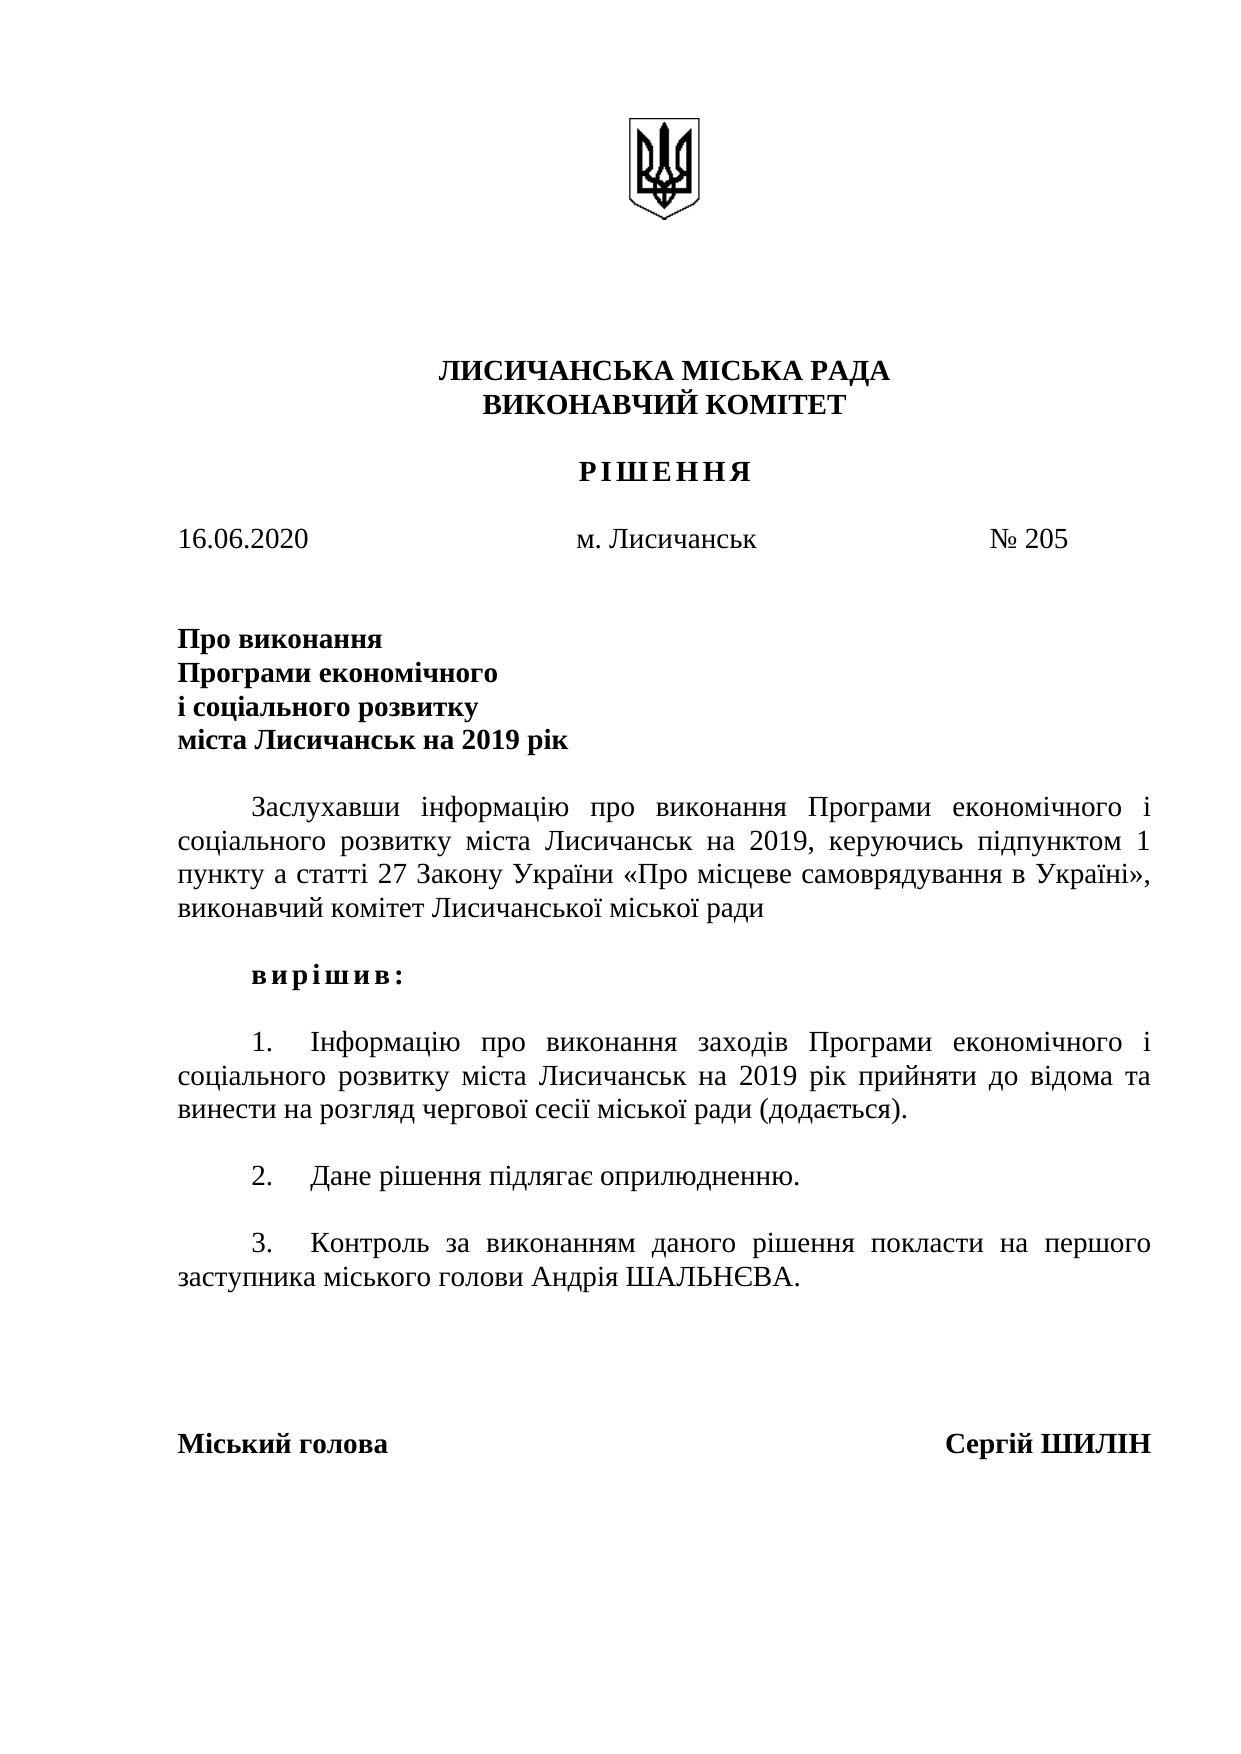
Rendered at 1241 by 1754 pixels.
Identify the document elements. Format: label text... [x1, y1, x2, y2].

text РІШЕННЯ [177, 454, 1152, 487]
list Інформацію про виконання заходів Програми економічного і соціального розвитку міста Лисичанськ на 2019 рік прийняти до відома та винести на розгляд чергової сесії міської ради (додається). [177, 1024, 1152, 1125]
picture [628, 118, 700, 220]
list Контроль за виконанням даного рішення покласти на першого заступника міського голови Андрія ШАЛЬНЄВА. [177, 1225, 1152, 1292]
text Заслухавши інформацію про виконання Програми економічного і соціального розвитку міста Лисичанськ на 2019, керуючись підпунктом 1 пункту а статті 27 Закону України «Про місцеве самоврядування в Україні», виконавчий комітет Лисичанської міської ради [177, 789, 1152, 923]
text 16.06.2020 м. Лисичанськ № 205 [177, 521, 1152, 554]
list Дане рішення підлягає оприлюдненню. [177, 1158, 1152, 1192]
text Міський голова Сергій ШИЛІН [177, 1427, 1152, 1460]
text ВИКОНАВЧИЙ КОМІТЕТ [177, 387, 1152, 420]
text Програми економічного [177, 655, 1152, 689]
text вирішив: [177, 957, 1152, 991]
text Про виконання [177, 622, 1152, 655]
text і соціального розвитку [177, 689, 1152, 722]
text ЛИСИЧАНСЬКА МІСЬКА РАДА [177, 353, 1152, 387]
text міста Лисичанськ на 2019 рік [177, 722, 1152, 756]
